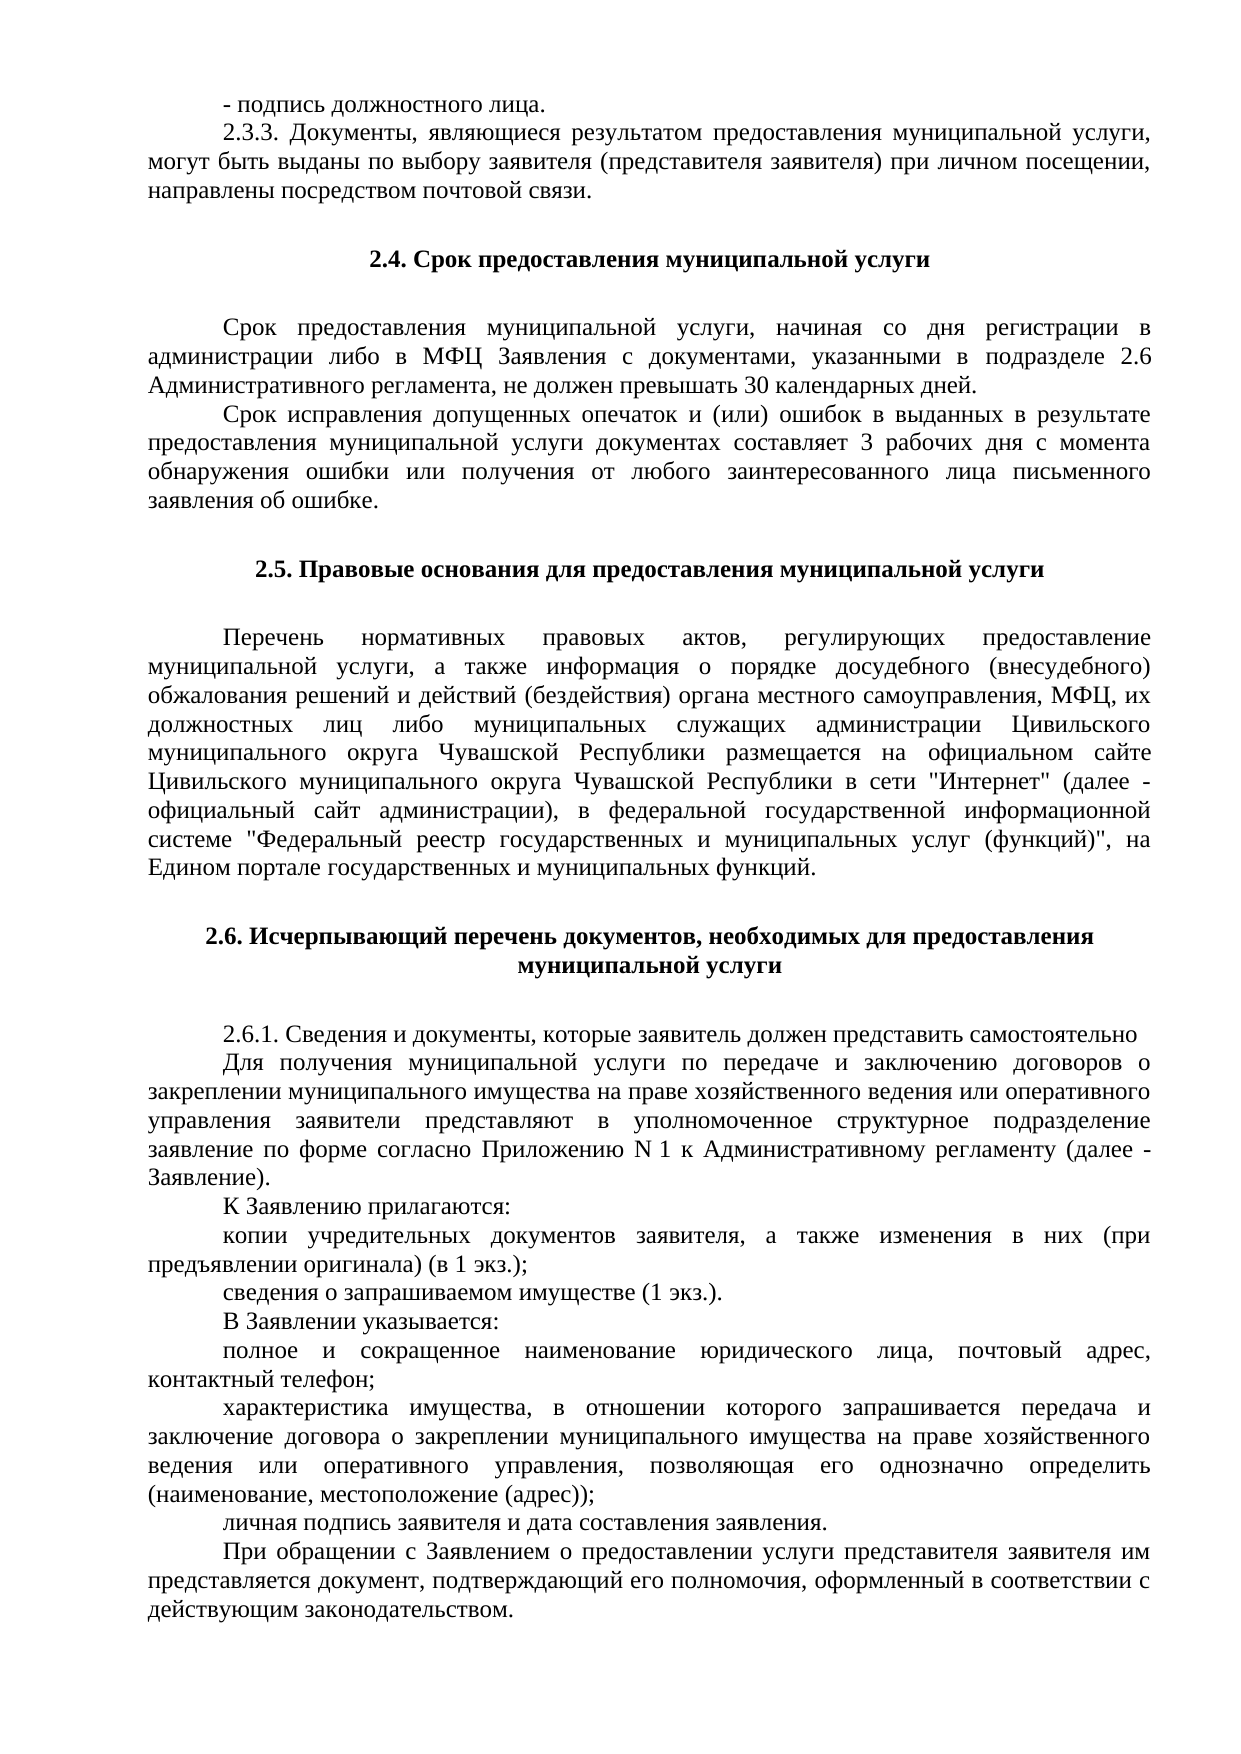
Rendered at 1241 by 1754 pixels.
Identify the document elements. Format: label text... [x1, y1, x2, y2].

text Перечень нормативных правовых актов, регулирующих предоставление муниципальной услуги, а также информация о порядке досудебного (внесудебного) обжалования решений и действий (бездействия) органа местного самоуправления, МФЦ, их должностных лиц либо муниципальных служащих администрации Цивильского муниципального округа Чувашской Республики размещается на официальном сайте Цивильского муниципального округа Чувашской Республики в сети "Интернет" (далее - официальный сайт администрации), в федеральной государственной информационной системе "Федеральный реестр государственных и муниципальных услуг (функций)", на Едином портале государственных и муниципальных функций. [148, 622, 1152, 881]
text К Заявлению прилагаются: [148, 1191, 1152, 1220]
text 2.6.1. Сведения и документы, которые заявитель должен представить самостоятельно [148, 1019, 1152, 1047]
text 2.4. Срок предоставления муниципальной услуги [148, 244, 1152, 272]
text 2.5. Правовые основания для предоставления муниципальной услуги [148, 554, 1152, 582]
text копии учредительных документов заявителя, а также изменения в них (при предъявлении оригинала) (в 1 экз.); [148, 1220, 1152, 1277]
text Срок исправления допущенных опечаток и (или) ошибок в выданных в результате предоставления муниципальной услуги документах составляет 3 рабочих дня с момента обнаружения ошибки или получения от любого заинтересованного лица письменного заявления об ошибке. [148, 399, 1152, 514]
text личная подпись заявителя и дата составления заявления. [148, 1507, 1152, 1536]
text 2.3.3. Документы, являющиеся результатом предоставления муниципальной услуги, могут быть выданы по выбору заявителя (представителя заявителя) при личном посещении, направлены посредством почтовой связи. [148, 117, 1152, 204]
text характеристика имущества, в отношении которого запрашивается передача и заключение договора о закреплении муниципального имущества на праве хозяйственного ведения или оперативного управления, позволяющая его однозначно определить (наименование, местоположение (адрес)); [148, 1392, 1152, 1507]
text Для получения муниципальной услуги по передаче и заключению договоров о закреплении муниципального имущества на праве хозяйственного ведения или оперативного управления заявители представляют в уполномоченное структурное подразделение заявление по форме согласно Приложению N 1 к Административному регламенту (далее - Заявление). [148, 1047, 1152, 1191]
text - подпись должностного лица. [148, 89, 1152, 117]
text полное и сокращенное наименование юридического лица, почтовый адрес, контактный телефон; [148, 1335, 1152, 1392]
text При обращении с Заявлением о предоставлении услуги представителя заявителя им представляется документ, подтверждающий его полномочия, оформленный в соответствии с действующим законодательством. [148, 1536, 1152, 1622]
text сведения о запрашиваемом имуществе (1 экз.). [148, 1277, 1152, 1306]
text 2.6. Исчерпывающий перечень документов, необходимых для предоставления муниципальной услуги [148, 921, 1152, 979]
text В Заявлении указывается: [148, 1306, 1152, 1335]
text Срок предоставления муниципальной услуги, начиная со дня регистрации в администрации либо в МФЦ Заявления с документами, указанными в подразделе 2.6 Административного регламента, не должен превышать 30 календарных дней. [148, 312, 1152, 399]
